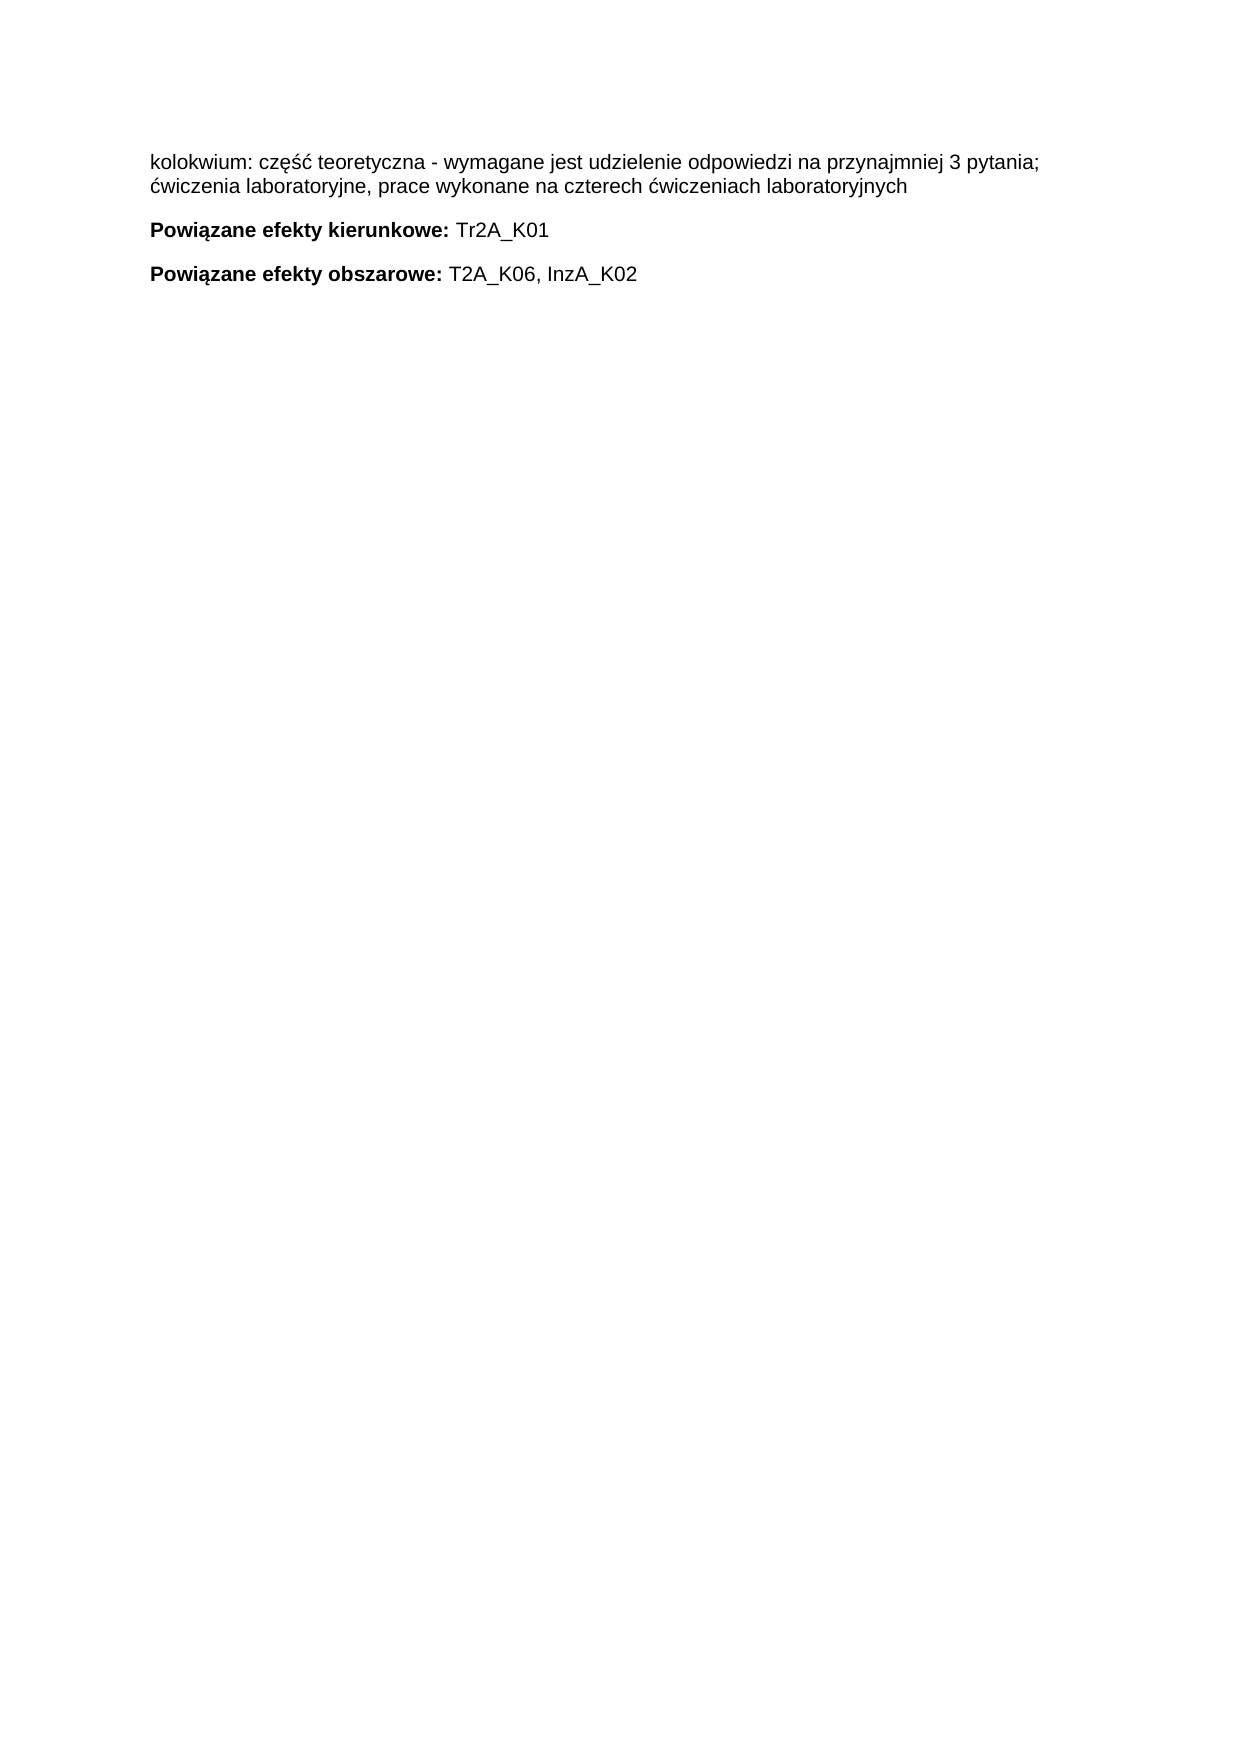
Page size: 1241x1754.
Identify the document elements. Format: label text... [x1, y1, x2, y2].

text Powiązane efekty kierunkowe: Tr2A_K01 [150, 218, 1090, 242]
text Powiązane efekty obszarowe: T2A_K06, InzA_K02 [150, 261, 1090, 285]
